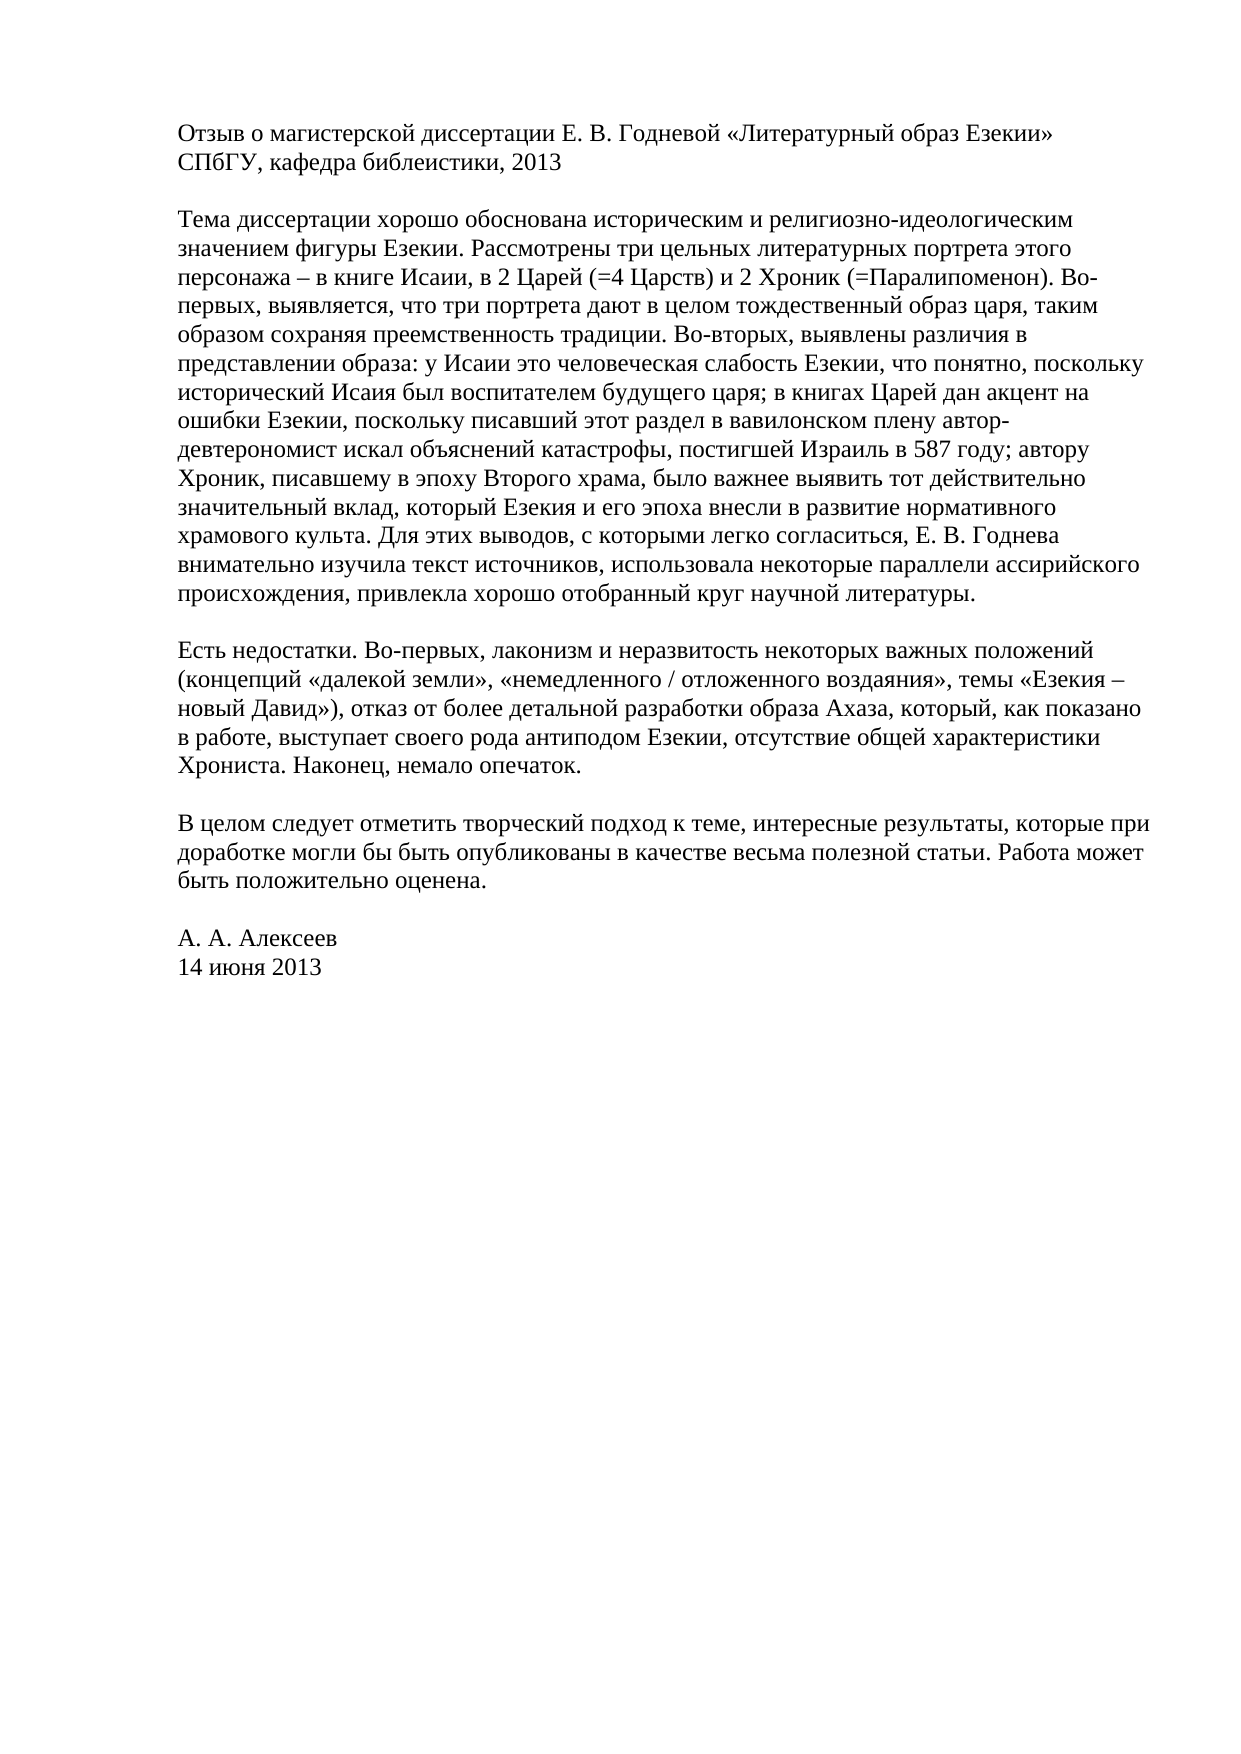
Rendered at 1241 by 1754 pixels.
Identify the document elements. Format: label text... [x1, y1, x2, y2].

text 14 июня 2013 [177, 952, 1152, 981]
text А. А. Алексеев [177, 923, 1152, 952]
text Отзыв о магистерской диссертации Е. В. Годневой «Литературный образ Езекии» [177, 118, 1152, 147]
text СПбГУ, кафедра библеистики, 2013 [177, 147, 1152, 176]
text Тема диссертации хорошо обоснована историческим и религиозно-идеологическим значением фигуры Езекии. Рассмотрены три цельных литературных портрета этого персонажа – в книге Исаии, в 2 Царей (=4 Царств) и 2 Хроник (=Паралипоменон). Во-первых, выявляется, что три портрета дают в целом тождественный образ царя, таким образом сохраняя преемственность традиции. Во-вторых, выявлены различия в представлении образа: у Исаии это человеческая слабость Езекии, что понятно, поскольку исторический Исаия был воспитателем будущего царя; в книгах Царей дан акцент на ошибки Езекии, поскольку писавший этот раздел в вавилонском плену автор-девтерономист искал объяснений катастрофы, постигшей Израиль в 587 году; автору Хроник, писавшему в эпоху Второго храма, было важнее выявить тот действительно значительный вклад, который Езекия и его эпоха внесли в развитие нормативного храмового культа. Для этих выводов, с которыми легко согласиться, Е. В. Годнева внимательно изучила текст источников, использовала некоторые параллели ассирийского происхождения, привлекла хорошо отобранный круг научной литературы. [177, 204, 1152, 607]
text Есть недостатки. Во-первых, лаконизм и неразвитость некоторых важных положений (концепций «далекой земли», «немедленного / отложенного воздаяния», темы «Езекия – новый Давид»), отказ от более детальной разработки образа Ахаза, который, как показано в работе, выступает своего рода антиподом Езекии, отсутствие общей характеристики Хрониста. Наконец, немало опечаток. [177, 636, 1152, 779]
text В целом следует отметить творческий подход к теме, интересные результаты, которые при доработке могли бы быть опубликованы в качестве весьма полезной статьи. Работа может быть положительно оценена. [177, 808, 1152, 894]
